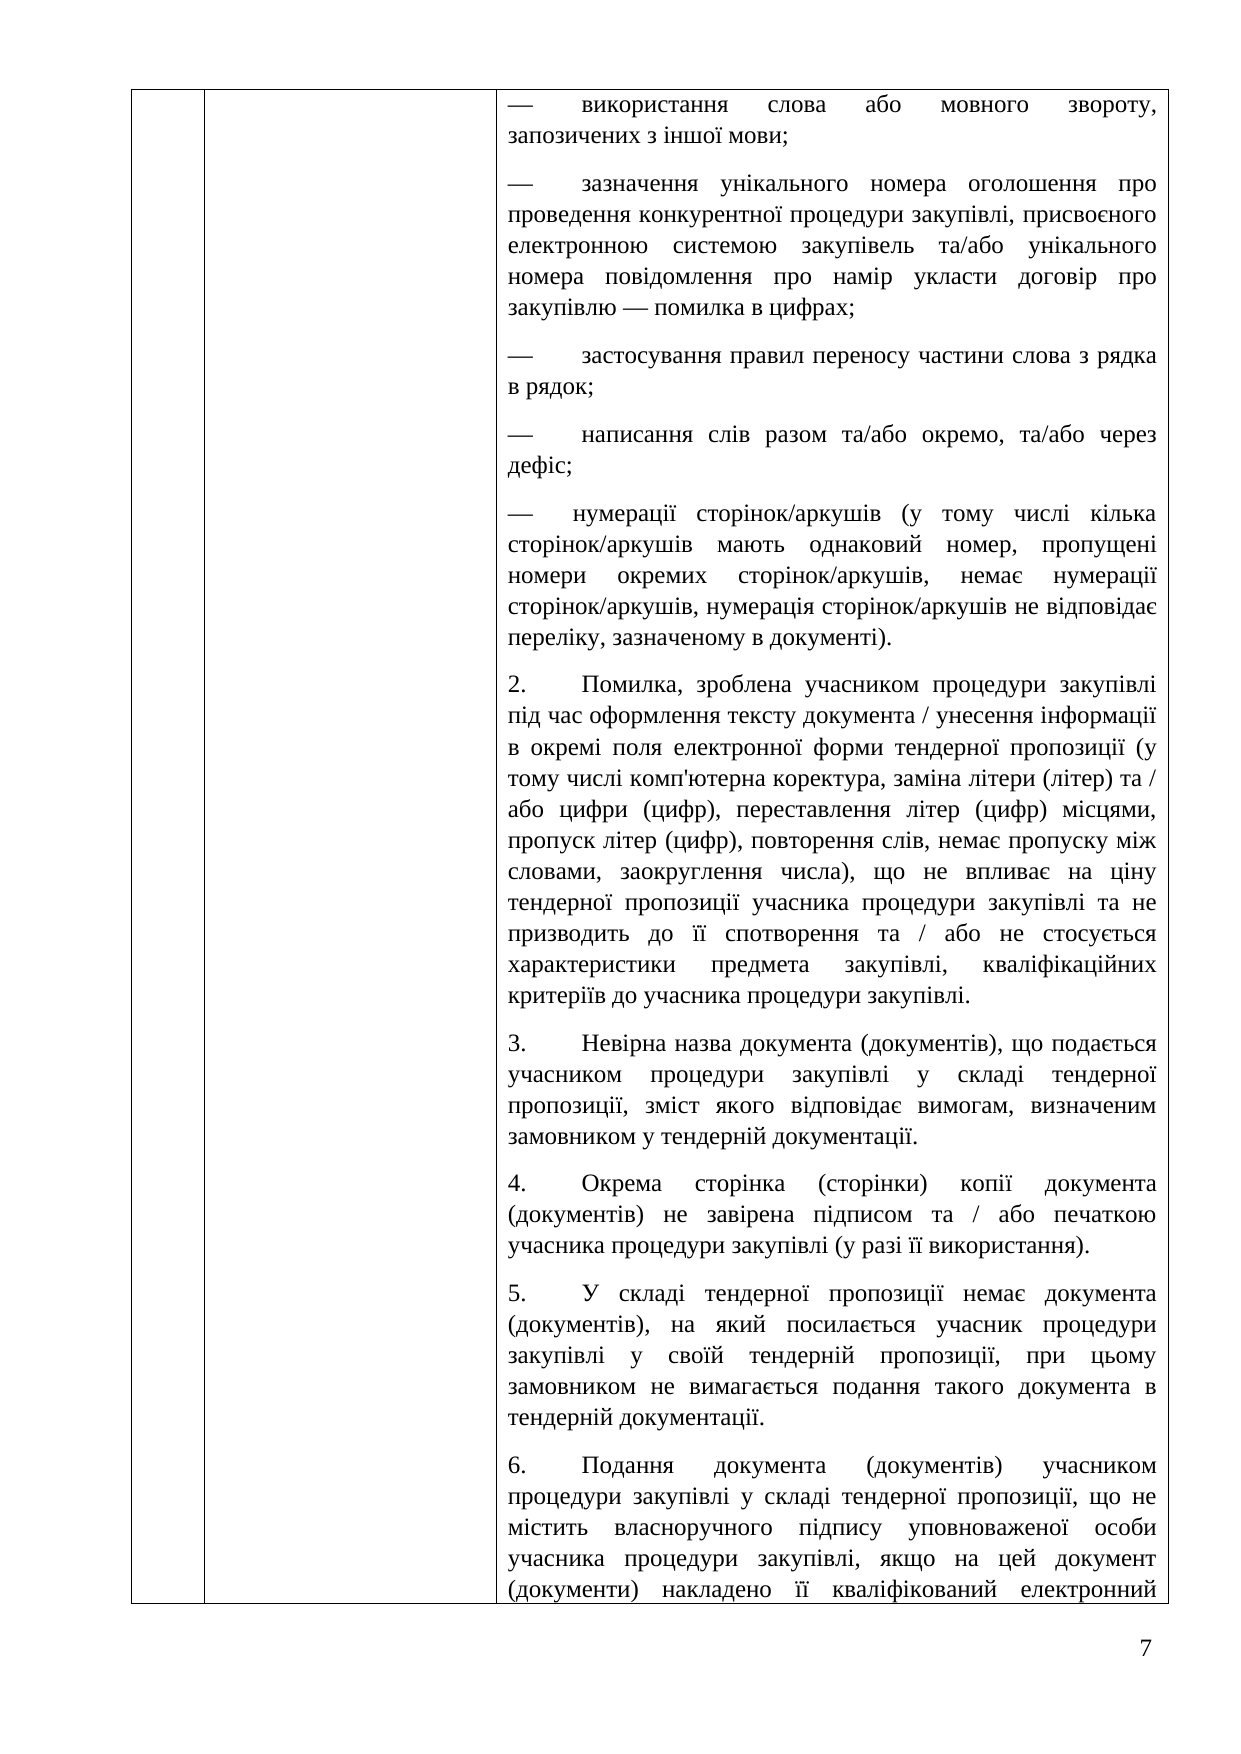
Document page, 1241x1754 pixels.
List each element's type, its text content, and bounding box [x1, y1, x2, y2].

table_cell 1 [132, 90, 204, 1603]
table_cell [205, 90, 496, 1603]
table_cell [497, 90, 1168, 1603]
